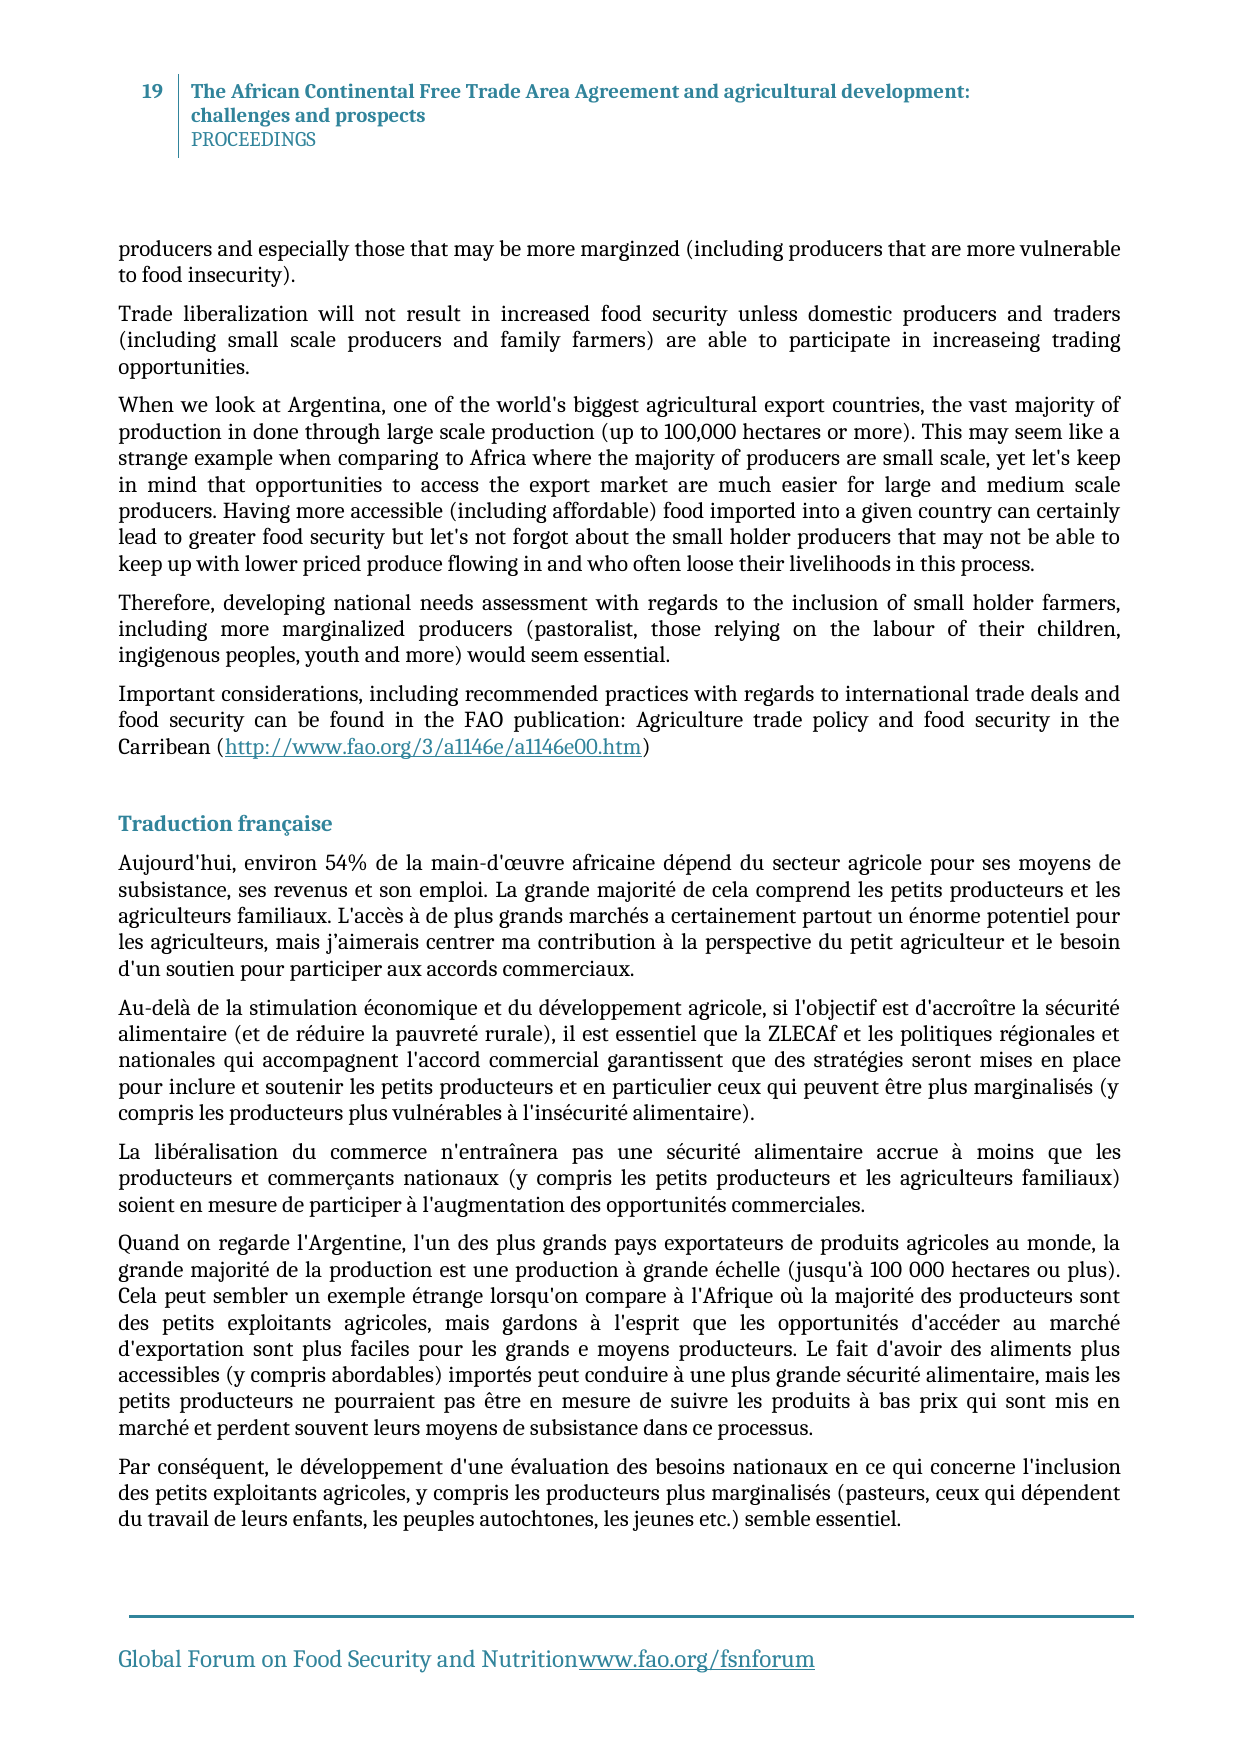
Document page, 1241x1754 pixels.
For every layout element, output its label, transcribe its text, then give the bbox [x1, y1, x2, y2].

text Aujourd'hui, environ 54% de la main-d'œuvre africaine dépend du secteur agricole pour ses moyens de subsistance, ses revenus et son emploi. La grande majorité de cela comprend les petits producteurs et les agriculteurs familiaux. L'accès à de plus grands marchés a certainement partout un énorme potentiel pour les agriculteurs, mais j’aimerais centrer ma contribution à la perspective du petit agriculteur et le besoin d'un soutien pour participer aux accords commerciaux. [118, 850, 1122, 982]
text Traduction française [118, 811, 1122, 838]
text Therefore, developing national needs assessment with regards to the inclusion of small holder farmers, including more marginalized producers (pastoralist, those relying on the labour of their children, ingigenous peoples, youth and more) would seem essential. [118, 589, 1122, 668]
text Important considerations, including recommended practices with regards to international trade deals and food security can be found in the FAO publication: Agriculture trade policy and food security in the Carribean (http://www.fao.org/3/a1146e/a1146e00.htm) [118, 681, 1122, 760]
text Quand on regarde l'Argentine, l'un des plus grands pays exportateurs de produits agricoles au monde, la grande majorité de la production est une production à grande échelle (jusqu'à 100 000 hectares ou plus). Cela peut sembler un exemple étrange lorsqu'on compare à l'Afrique où la majorité des producteurs sont des petits exploitants agricoles, mais gardons à l'esprit que les opportunités d'accéder au marché d'exportation sont plus faciles pour les grands e moyens producteurs. Le fait d'avoir des aliments plus accessibles (y compris abordables) importés peut conduire à une plus grande sécurité alimentaire, mais les petits producteurs ne pourraient pas être en mesure de suivre les produits à bas prix qui sont mis en marché et perdent souvent leurs moyens de subsistance dans ce processus. [118, 1230, 1122, 1441]
text When we look at Argentina, one of the world's biggest agricultural export countries, the vast majority of production in done through large scale production (up to 100,000 hectares or more). This may seem like a strange example when comparing to Africa where the majority of producers are small scale, yet let's keep in mind that opportunities to access the export market are much easier for large and medium scale producers. Having more accessible (including affordable) food imported into a given country can certainly lead to greater food security but let's not forgot about the small holder producers that may not be able to keep up with lower priced produce flowing in and who often loose their livelihoods in this process. [118, 392, 1122, 577]
text Par conséquent, le développement d'une évaluation des besoins nationaux en ce qui concerne l'inclusion des petits exploitants agricoles, y compris les producteurs plus marginalisés (pasteurs, ceux qui dépendent du travail de leurs enfants, les peuples autochtones, les jeunes etc.) semble essentiel. [118, 1453, 1122, 1533]
text Au-delà de la stimulation économique et du développement agricole, si l'objectif est d'accroître la sécurité alimentaire (et de réduire la pauvreté rurale), il est essentiel que la ZLECAf et les politiques régionales et nationales qui accompagnent l'accord commercial garantissent que des stratégies seront mises en place pour inclure et soutenir les petits producteurs et en particulier ceux qui peuvent être plus marginalisés (y compris les producteurs plus vulnérables à l'insécurité alimentaire). [118, 994, 1122, 1126]
text Trade liberalization will not result in increased food security unless domestic producers and traders (including small scale producers and family farmers) are able to participate in increaseing trading opportunities. [118, 301, 1122, 380]
text La libéralisation du commerce n'entraînera pas une sécurité alimentaire accrue à moins que les producteurs et commerçants nationaux (y compris les petits producteurs et les agriculteurs familiaux) soient en mesure de participer à l'augmentation des opportunités commerciales. [118, 1139, 1122, 1218]
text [118, 236, 1122, 288]
